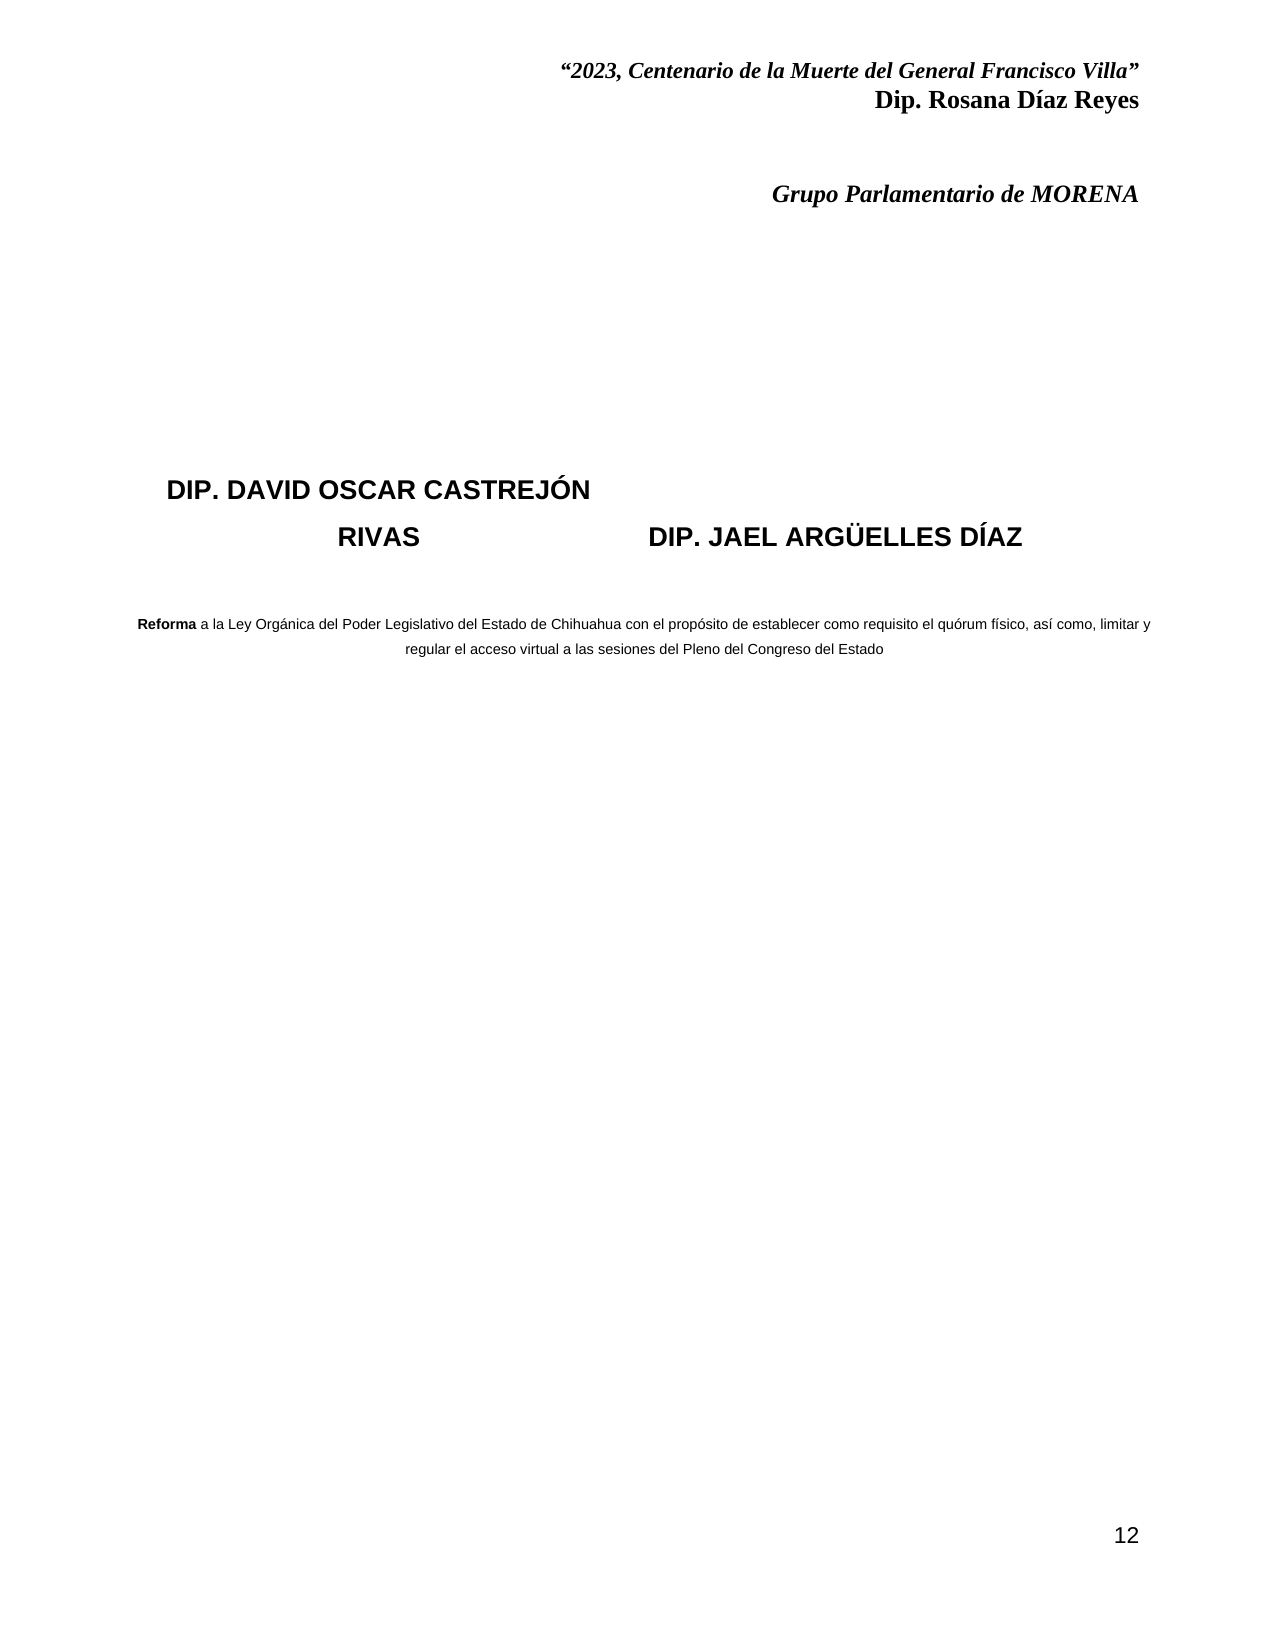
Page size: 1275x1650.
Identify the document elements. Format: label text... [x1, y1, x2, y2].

table_cell DIP. JAEL ARGÜELLES DÍAZ [637, 369, 1169, 590]
table_cell Reforma a la Ley Orgánica del Poder Legislativo del Estado de Chihuahua con el propósito de establecer como requisito el quórum físico, así como, limitar y regular el acceso virtual a las sesiones del Pleno del Congreso del Estado [120, 590, 1169, 695]
table_cell DIP. DAVID OSCAR CASTREJÓN RIVAS [120, 369, 637, 590]
